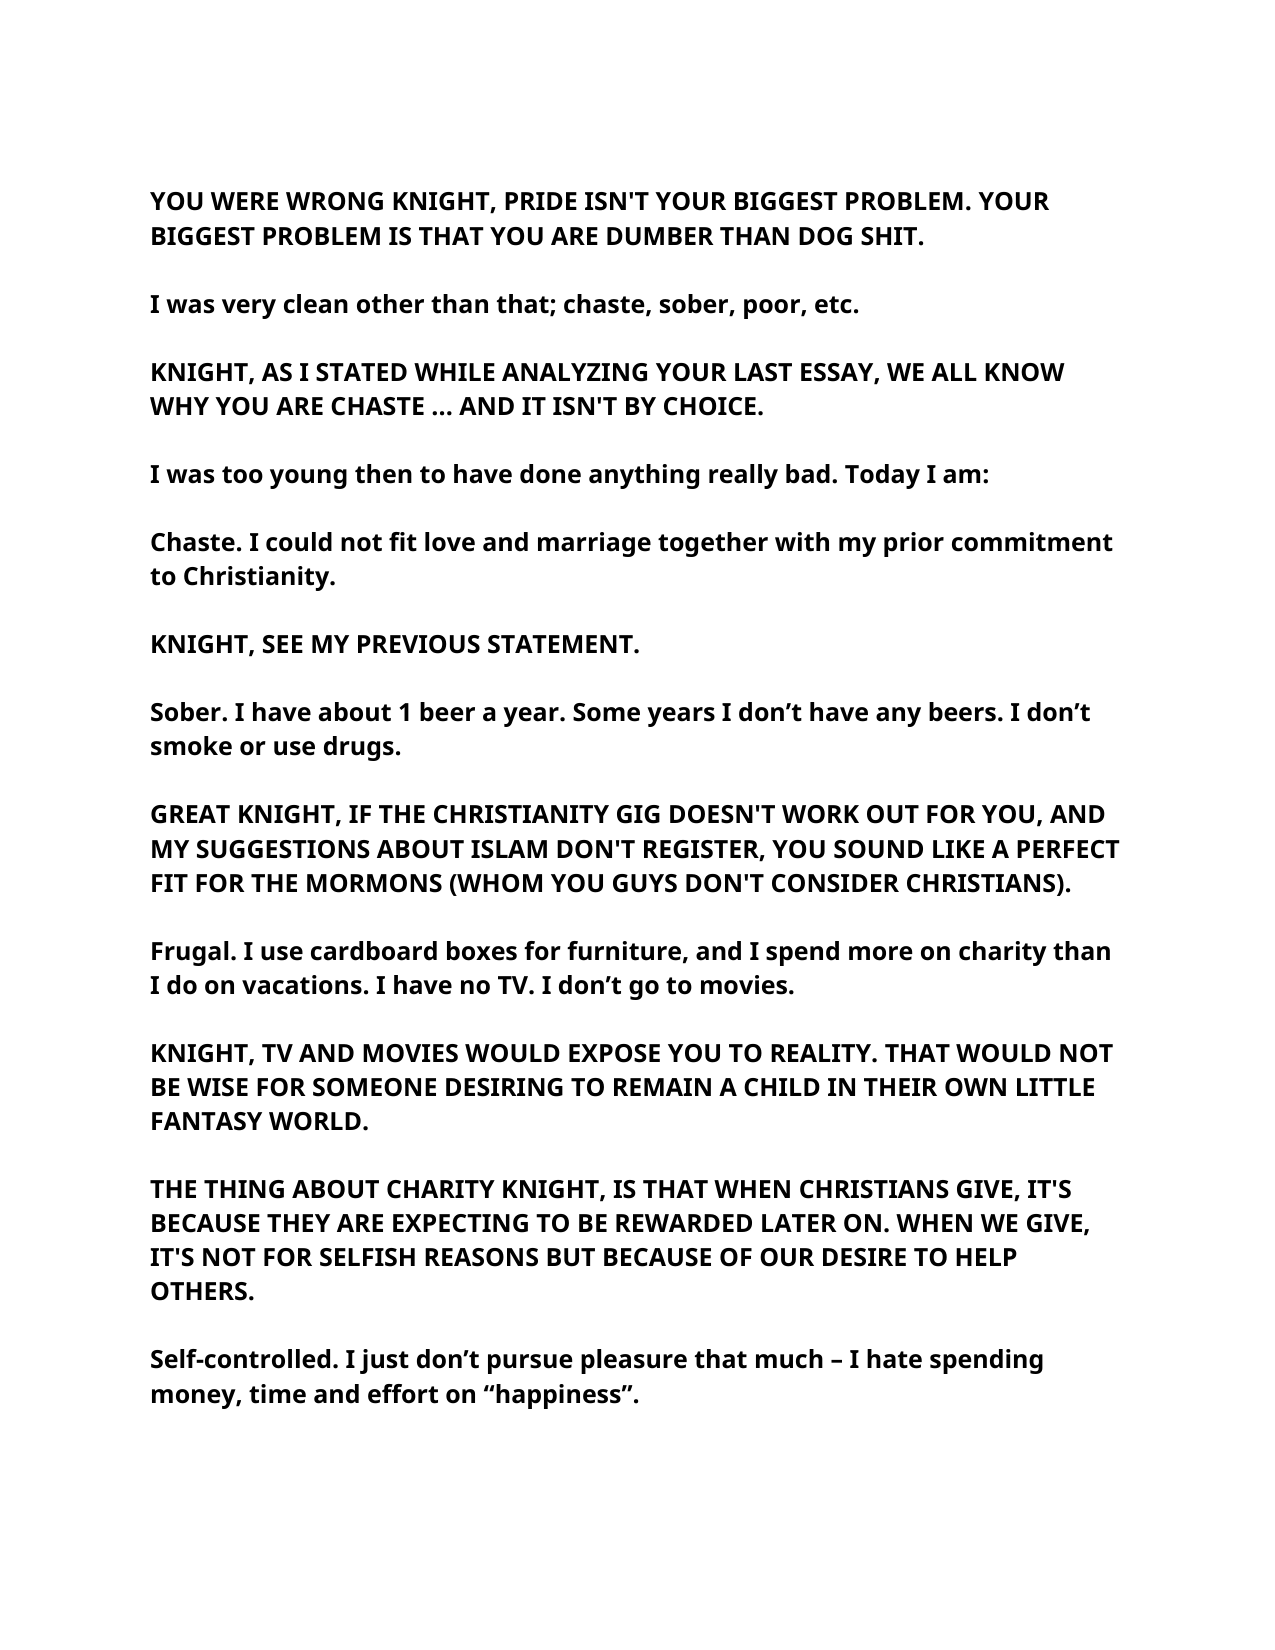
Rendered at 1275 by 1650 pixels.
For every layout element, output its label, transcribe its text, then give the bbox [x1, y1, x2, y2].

text GREAT KNIGHT, IF THE CHRISTIANITY GIG DOESN'T WORK OUT FOR YOU, AND MY SUGGESTIONS ABOUT ISLAM DON'T REGISTER, YOU SOUND LIKE A PERFECT FIT FOR THE MORMONS (WHOM YOU GUYS DON'T CONSIDER CHRISTIANS). [150, 797, 1125, 899]
text KNIGHT, SEE MY PREVIOUS STATEMENT. [150, 627, 1125, 661]
text KNIGHT, TV AND MOVIES WOULD EXPOSE YOU TO REALITY. THAT WOULD NOT BE WISE FOR SOMEONE DESIRING TO REMAIN A CHILD IN THEIR OWN LITTLE FANTASY WORLD. [150, 1036, 1125, 1138]
text YOU WERE WRONG KNIGHT, PRIDE ISN'T YOUR BIGGEST PROBLEM. YOUR BIGGEST PROBLEM IS THAT YOU ARE DUMBER THAN DOG SHIT. [150, 184, 1125, 252]
text I was too young then to have done anything really bad. Today I am: [150, 457, 1125, 491]
text Frugal. I use cardboard boxes for furniture, and I spend more on charity than I do on vacations. I have no TV. I don’t go to movies. [150, 933, 1125, 1002]
text I was very clean other than that; chaste, sober, poor, etc. [150, 286, 1125, 320]
text Self-controlled. I just don’t pursue pleasure that much – I hate spending money, time and effort on “happiness”. [150, 1342, 1125, 1410]
text Sober. I have about 1 beer a year. Some years I don’t have any beers. I don’t smoke or use drugs. [150, 695, 1125, 763]
text THE THING ABOUT CHARITY KNIGHT, IS THAT WHEN CHRISTIANS GIVE, IT'S BECAUSE THEY ARE EXPECTING TO BE REWARDED LATER ON. WHEN WE GIVE, IT'S NOT FOR SELFISH REASONS BUT BECAUSE OF OUR DESIRE TO HELP OTHERS. [150, 1172, 1125, 1308]
text Chaste. I could not fit love and marriage together with my prior commitment to Christianity. [150, 525, 1125, 593]
text KNIGHT, AS I STATED WHILE ANALYZING YOUR LAST ESSAY, WE ALL KNOW WHY YOU ARE CHASTE ... AND IT ISN'T BY CHOICE. [150, 354, 1125, 422]
